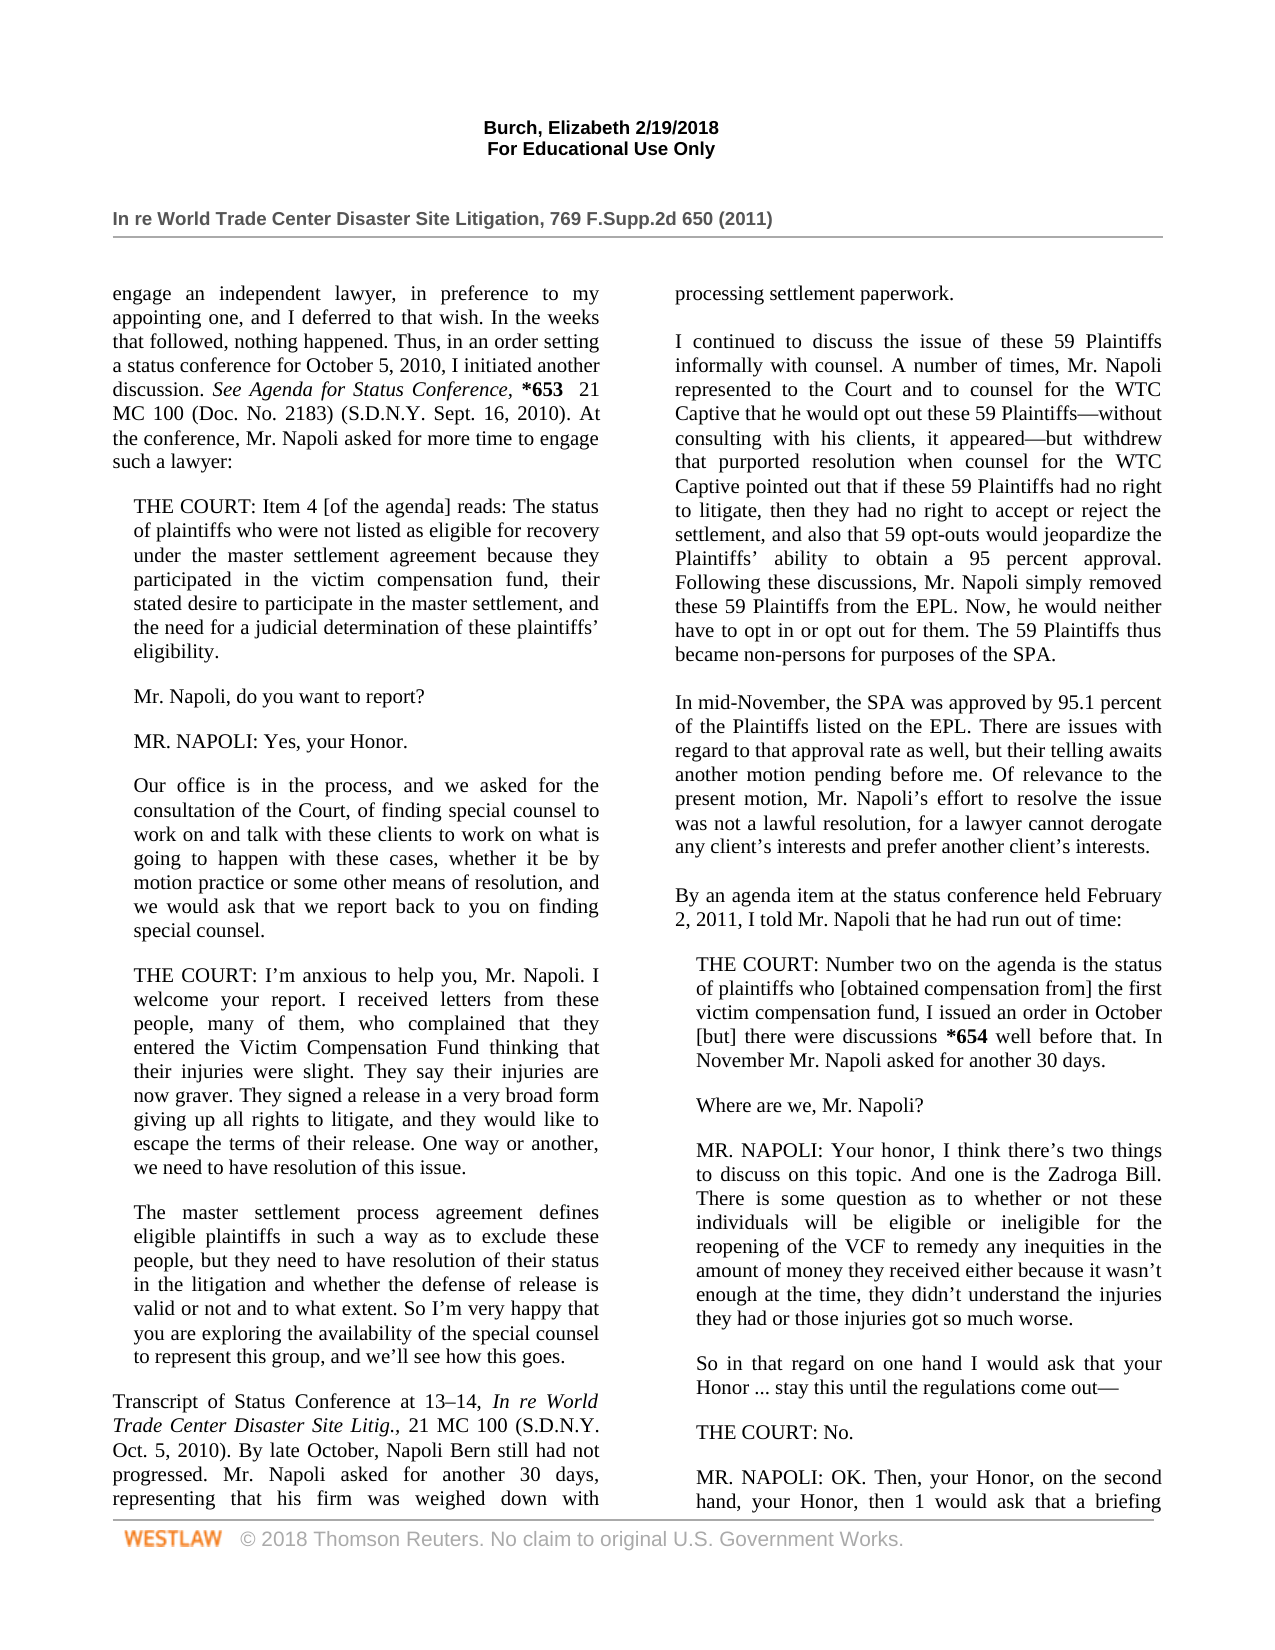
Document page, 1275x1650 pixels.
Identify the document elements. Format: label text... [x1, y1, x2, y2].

text Transcript of Status Conference at 13–14, In re World Trade Center Disaster Site Litig., 21 MC 100 (S.D.N.Y. Oct. 5, 2010). By late October, Napoli Bern still had not progressed. Mr. Napoli asked for another 30 days, representing that his firm was weighed down with processing settlement paperwork. [112, 1389, 600, 1510]
text So in that regard on one hand I would ask that your Honor ... stay this until the regulations come out— [696, 1351, 1162, 1399]
text MR. NAPOLI: Yes, your Honor. [133, 728, 600, 753]
picture [112, 1530, 235, 1547]
text THE COURT: I’m anxious to help you, Mr. Napoli. I welcome your report. I received letters from these people, many of them, who complained that they entered the Victim Compensation Fund thinking that their injuries were slight. They say their injuries are now graver. They signed a release in a very broad form giving up all rights to litigate, and they would like to escape the terms of their release. One way or another, we need to have resolution of this issue. [133, 963, 600, 1179]
text The master settlement process agreement defines eligible plaintiffs in such a way as to exclude these people, but they need to have resolution of their status in the litigation and whether the defense of release is valid or not and to what extent. So I’m very happy that you are exploring the availability of the special counsel to represent this group, and we’ll see how this goes. [133, 1200, 600, 1368]
text Our office is in the process, and we asked for the consultation of the Court, of finding special counsel to work on and talk with these clients to work on what is going to happen with these cases, whether it be by motion practice or some other means of resolution, and we would ask that we report back to you on finding special counsel. [133, 773, 600, 942]
text MR. NAPOLI: OK. Then, your Honor, on the second hand, your Honor, then 1 would ask that a briefing schedule be made— [696, 1465, 1162, 1513]
text Where are we, Mr. Napoli? [696, 1093, 1162, 1117]
text I continued to discuss the issue of these 59 Plaintiffs informally with counsel. A number of times, Mr. Napoli represented to the Court and to counsel for the WTC Captive that he would opt out these 59 Plaintiffs—without consulting with his clients, it appeared—but withdrew that purported resolution when counsel for the WTC Captive pointed out that if these 59 Plaintiffs had no right to litigate, then they had no right to accept or reject the settlement, and also that 59 opt-outs would jeopardize the Plaintiffs’ ability to obtain a 95 percent approval. Following these discussions, Mr. Napoli simply removed these 59 Plaintiffs from the EPL. Now, he would neither have to opt in or opt out for them. The 59 Plaintiffs thus became non-persons for purposes of the SPA. [675, 329, 1162, 666]
text Mr. Napoli, do you want to report? [133, 684, 600, 708]
text THE COURT: Item 4 [of the agenda] reads: The status of plaintiffs who were not listed as eligible for recovery under the master settlement agreement because they participated in the victim compensation fund, their stated desire to participate in the master settlement, and the need for a judicial determination of these plaintiffs’ eligibility. [133, 494, 600, 663]
text THE COURT: No. [696, 1420, 1162, 1444]
text MR. NAPOLI: Your honor, I think there’s two things to discuss on this topic. And one is the Zadroga Bill. There is some question as to whether or not these individuals will be eligible or ineligible for the reopening of the VCF to remedy any inequities in the amount of money they received either because it wasn’t enough at the time, they didn’t understand the injuries they had or those injuries got so much worse. [696, 1138, 1162, 1330]
text By an agenda item at the status conference held February 2, 2011, I told Mr. Napoli that he had run out of time: [675, 883, 1162, 931]
text THE COURT: Number two on the agenda is the status of plaintiffs who [obtained compensation from] the first victim compensation fund, I issued an order in October [but] there were discussions *654 well before that. In November Mr. Napoli asked for another 30 days. [696, 952, 1162, 1072]
text In mid-November, the SPA was approved by 95.1 percent of the Plaintiffs listed on the EPL. There are issues with regard to that approval rate as well, but their telling awaits another motion pending before me. Of relevance to the present motion, Mr. Napoli’s effort to resolve the issue was not a lawful resolution, for a lawyer cannot derogate any client’s interests and prefer another client’s interests. [675, 690, 1162, 858]
